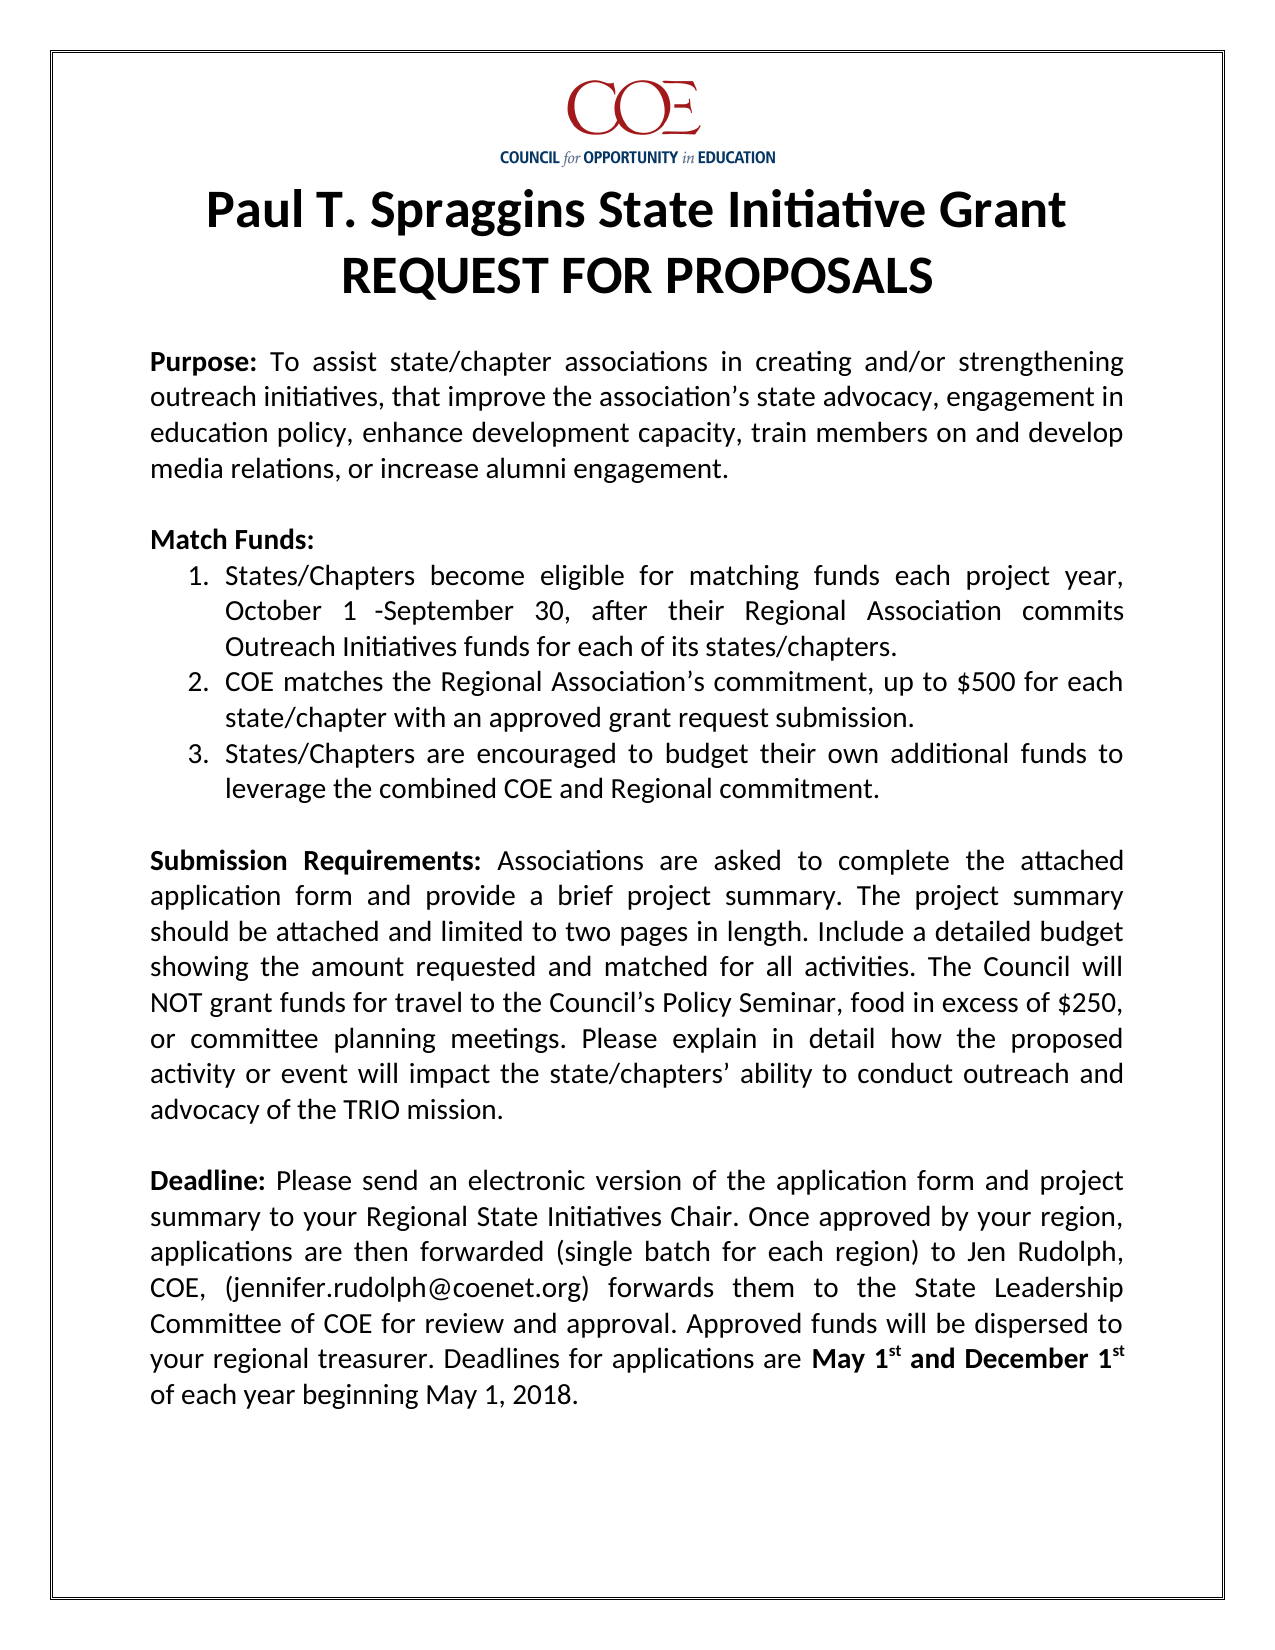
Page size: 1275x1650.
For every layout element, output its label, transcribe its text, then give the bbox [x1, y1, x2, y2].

text Match Funds: [150, 521, 1125, 557]
list States/Chapters become eligible for matching funds each project year, October 1 -September 30, after their Regional Association commits Outreach Initiatives funds for each of its states/chapters. [187, 557, 1125, 663]
text Deadline: Please send an electronic version of the application form and project summary to your Regional State Initiatives Chair. Once approved by your region, applications are then forwarded (single batch for each region) to Jen Rudolph, COE, (jennifer.rudolph@coenet.org) forwards them to the State Leadership Committee of COE for review and approval. Approved funds will be dispersed to your regional treasurer. Deadlines for applications are May 1st and December 1st of each year beginning May 1, 2018. [150, 1162, 1125, 1412]
text Paul T. Spraggins State Initiative Grant [150, 175, 1125, 241]
text Submission Requirements: Associations are asked to complete the attached application form and provide a brief project summary. The project summary should be attached and limited to two pages in length. Include a detailed budget showing the amount requested and matched for all activities. The Council will NOT grant funds for travel to the Council’s Policy Seminar, food in excess of $250, or committee planning meetings. Please explain in detail how the proposed activity or event will impact the state/chapters’ ability to conduct outreach and advocacy of the TRIO mission. [150, 842, 1125, 1127]
list COE matches the Regional Association’s commitment, up to $500 for each state/chapter with an approved grant request submission. [187, 663, 1125, 735]
list States/Chapters are encouraged to budget their own additional funds to leverage the combined COE and Regional commitment. [187, 735, 1125, 806]
text Purpose: To assist state/chapter associations in creating and/or strengthening outreach initiatives, that improve the association’s state advocacy, engagement in education policy, enhance development capacity, train members on and develop media relations, or increase alumni engagement. [150, 343, 1125, 485]
text REQUEST FOR PROPOSALS [150, 241, 1125, 307]
picture [187, 75, 1088, 175]
